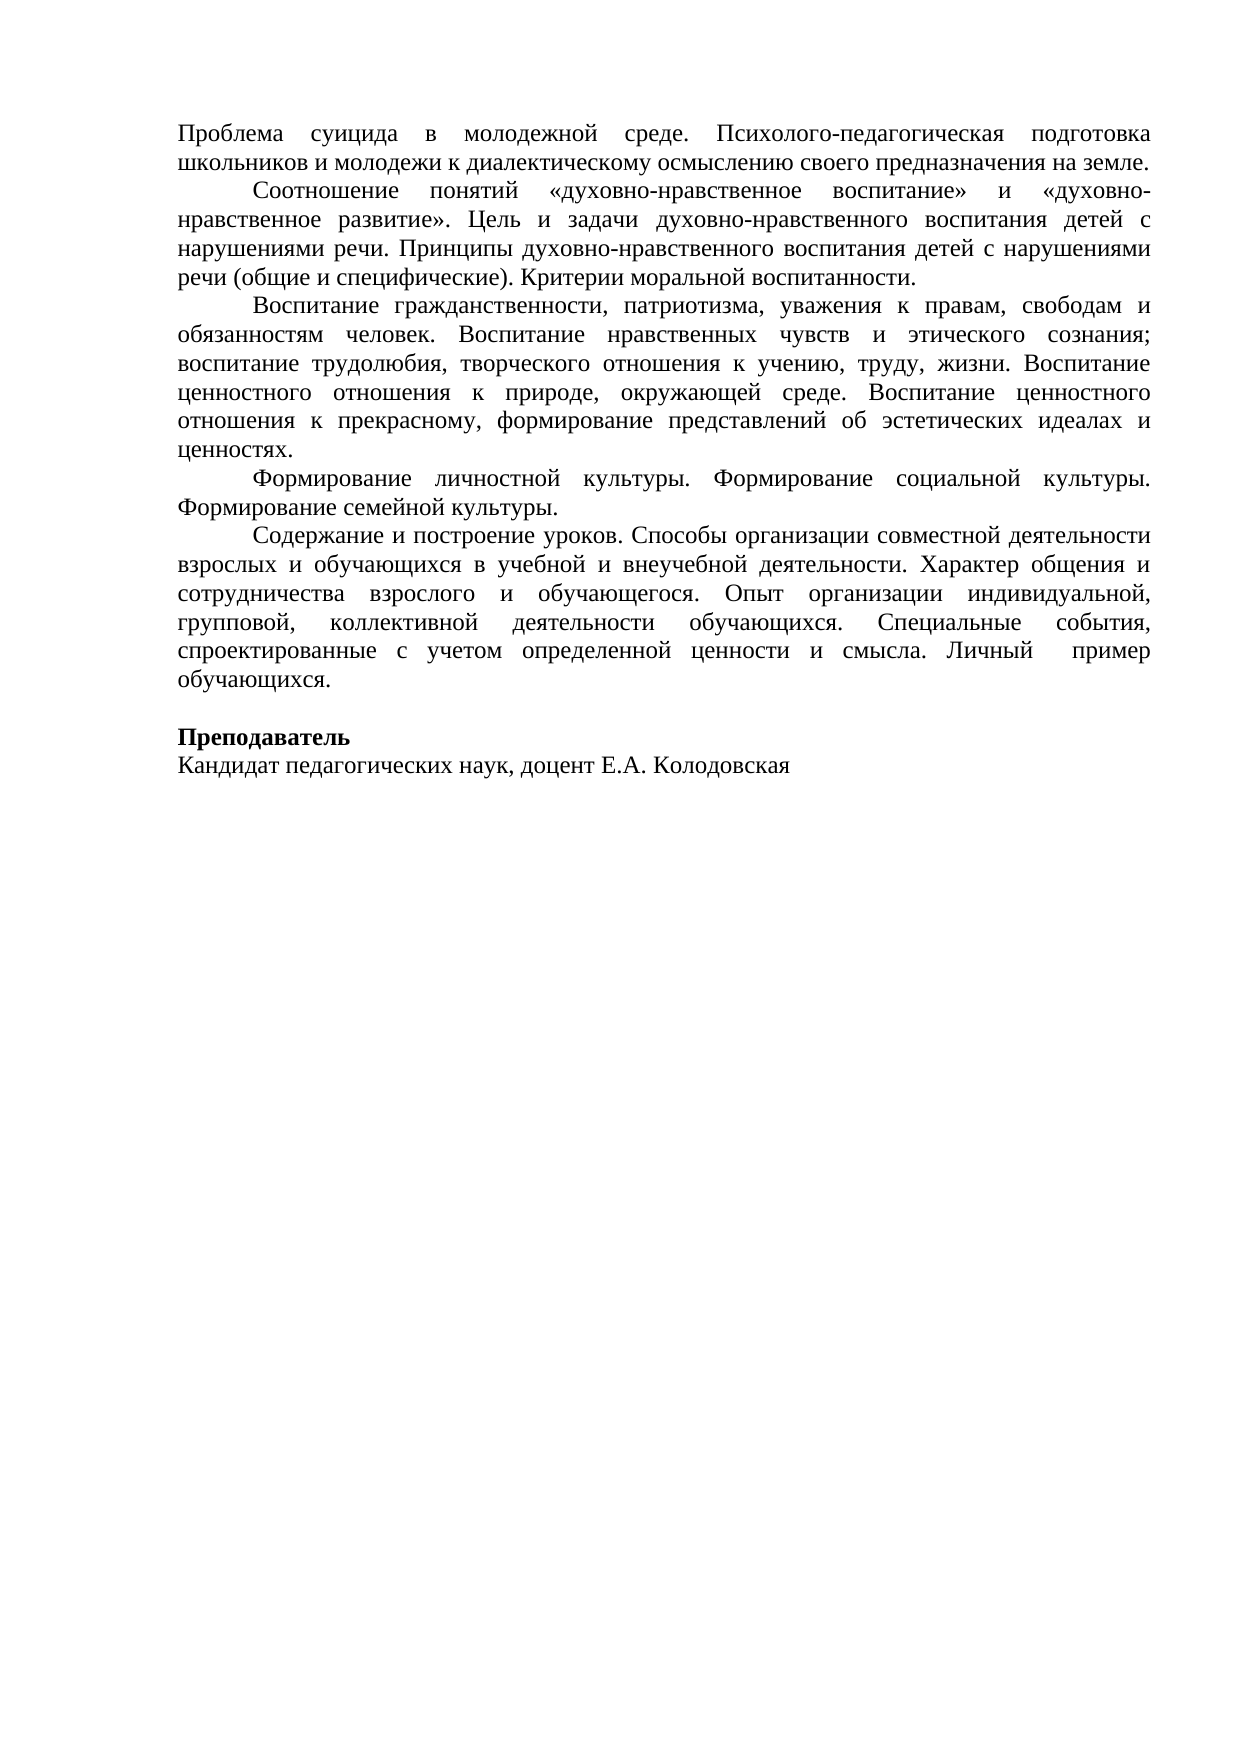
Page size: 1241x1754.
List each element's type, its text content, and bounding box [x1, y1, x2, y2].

text Соотношение понятий «духовно-нравственное воспитание» и «духовно-нравственное развитие». Цель и задачи духовно-нравственного воспитания детей с нарушениями речи. Принципы духовно-нравственного воспитания детей с нарушениями речи (общие и специфические). Критерии моральной воспитанности. [177, 176, 1152, 291]
text Содержание и построение уроков. Способы организации совместной деятельности взрослых и обучающихся в учебной и внеучебной деятельности. Характер общения и сотрудничества взрослого и обучающегося. Опыт организации индивидуальной, групповой, коллективной деятельности обучающихся. Специальные события, спроектированные с учетом определенной ценности и смысла. Личный пример обучающихся. [177, 521, 1152, 693]
text Преподаватель [177, 722, 1152, 751]
text Формирование личностной культуры. Формирование социальной культуры. Формирование семейной культуры. [177, 463, 1152, 521]
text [177, 118, 1152, 176]
text Кандидат педагогических наук, доцент Е.А. Колодовская [177, 751, 1152, 779]
text Воспитание гражданственности, патриотизма, уважения к правам, свободам и обязанностям человек. Воспитание нравственных чувств и этического сознания; воспитание трудолюбия, творческого отношения к учению, труду, жизни. Воспитание ценностного отношения к природе, окружающей среде. Воспитание ценностного отношения к прекрасному, формирование представлений об эстетических идеалах и ценностях. [177, 291, 1152, 463]
